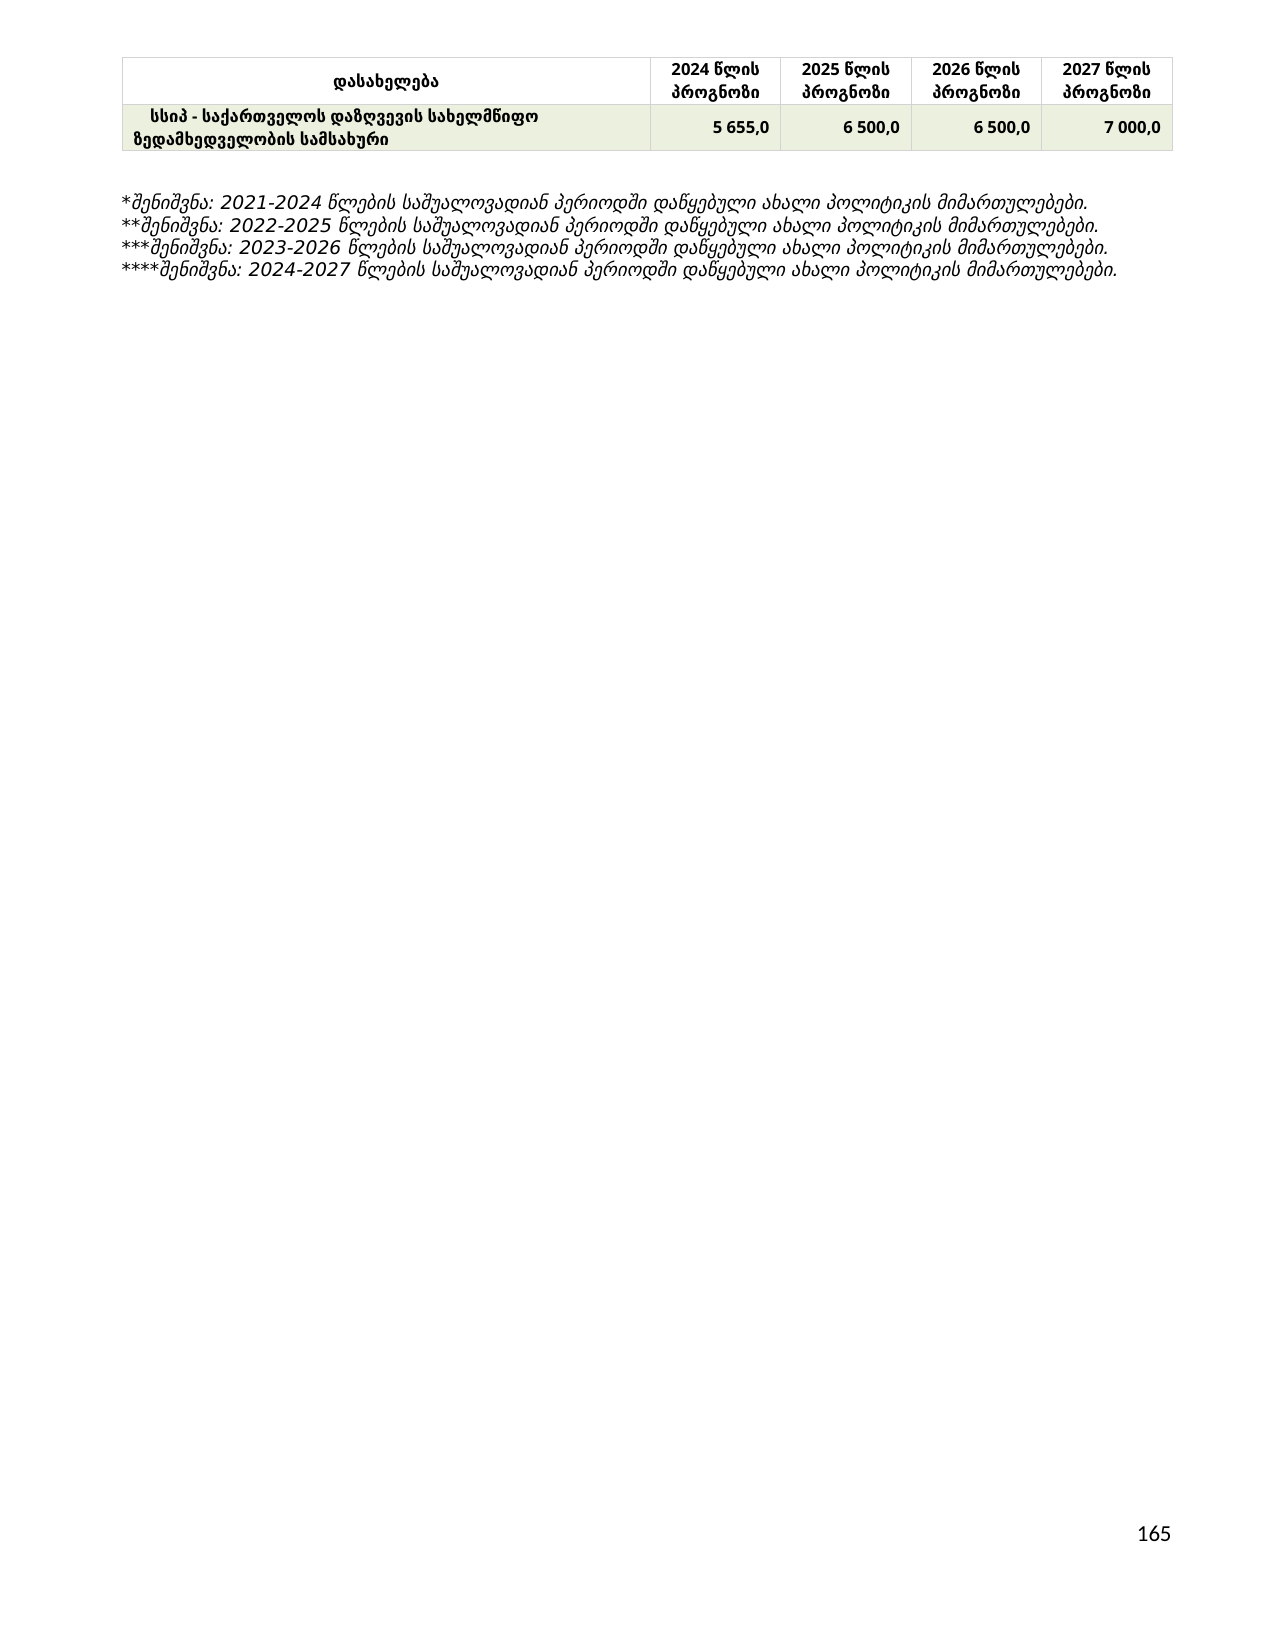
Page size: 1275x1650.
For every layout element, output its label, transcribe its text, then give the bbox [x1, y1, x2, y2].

text ***შენიშვნა: 2023-2026 წლების საშუალოვადიან პერიოდში დაწყებული ახალი პოლიტიკის მიმართულებები. [121, 237, 1171, 259]
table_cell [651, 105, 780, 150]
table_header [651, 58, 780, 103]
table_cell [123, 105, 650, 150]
text *შენიშვნა: 2021-2024 წლების საშუალოვადიან პერიოდში დაწყებული ახალი პოლიტიკის მიმართულებები. [121, 190, 1171, 215]
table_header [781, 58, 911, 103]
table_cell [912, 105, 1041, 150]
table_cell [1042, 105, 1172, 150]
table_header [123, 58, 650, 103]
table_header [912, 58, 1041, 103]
text **შენიშვნა: 2022-2025 წლების საშუალოვადიან პერიოდში დაწყებული ახალი პოლიტიკის მიმართულებები. [121, 215, 1171, 237]
text ****შენიშვნა: 2024-2027 წლების საშუალოვადიან პერიოდში დაწყებული ახალი პოლიტიკის მიმართულებები. [121, 259, 1171, 281]
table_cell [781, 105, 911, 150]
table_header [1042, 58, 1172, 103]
